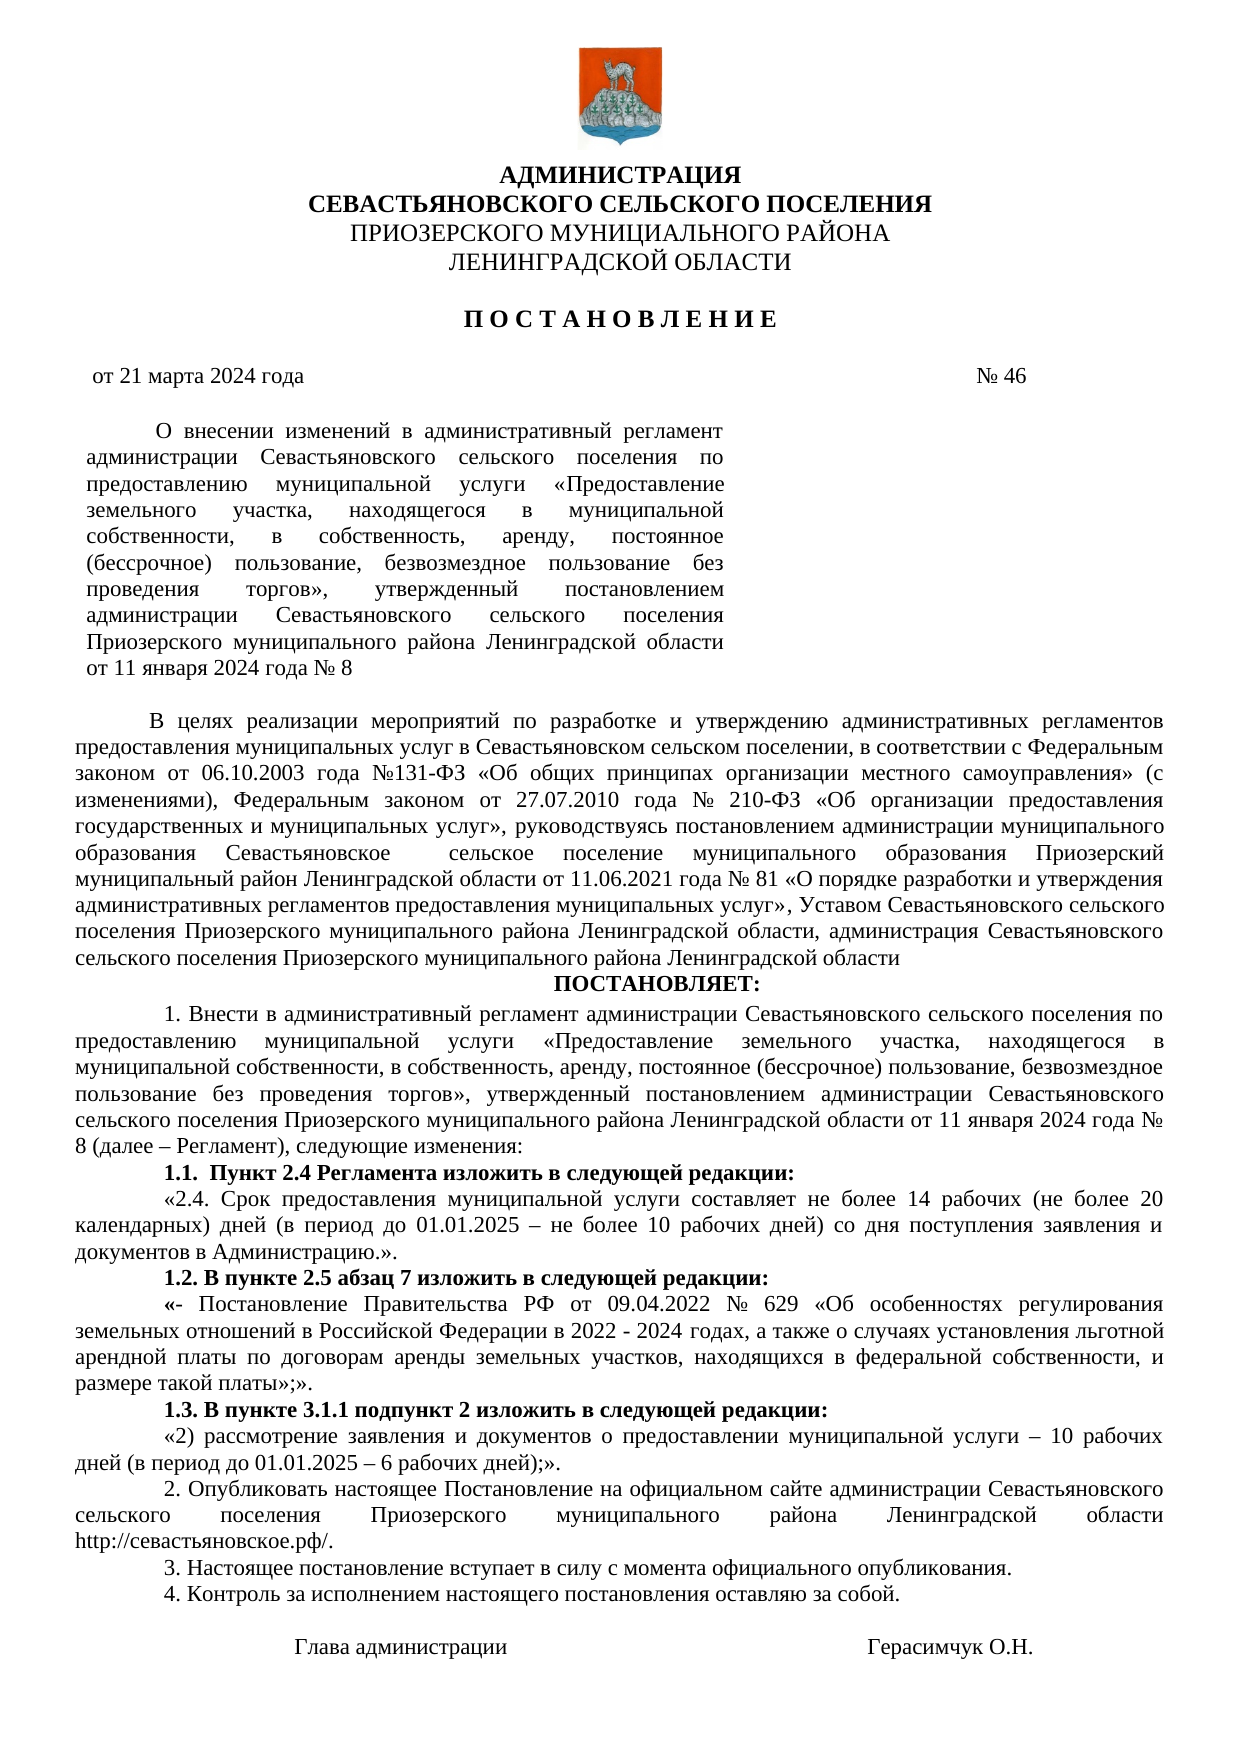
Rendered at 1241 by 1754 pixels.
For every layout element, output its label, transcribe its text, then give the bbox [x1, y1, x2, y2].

text 1. Внести в административный регламент администрации Севастьяновского сельского поселения по предоставлению муниципальной услуги «Предоставление земельного участка, находящегося в муниципальной собственности, в собственность, аренду, постоянное (бессрочное) пользование, безвозмездное пользование без проведения торгов», утвержденный постановлением администрации Севастьяновского сельского поселения Приозерского муниципального района Ленинградской области от 11 января 2024 года № 8 (далее – Регламент), следующие изменения: [75, 1001, 1165, 1159]
text П О С Т А Н О В Л Е Н И Е [75, 304, 1165, 333]
text ЛЕНИНГРАДСКОЙ ОБЛАСТИ [75, 247, 1165, 276]
text от 21 марта 2024 года № 46 [75, 362, 1165, 388]
text В целях реализации мероприятий по разработке и утверждению административных регламентов предоставления муниципальных услуг в Севастьяновском сельском поселении, в соответствии с Федеральным законом от 06.10.2003 года №131-ФЗ «Об общих принципах организации местного самоуправления» (с изменениями), Федеральным законом от 27.07.2010 года № 210-ФЗ «Об организации предоставления государственных и муниципальных услуг», руководствуясь постановлением администрации муниципального образования Севастьяновское сельское поселение муниципального образования Приозерский муниципальный район Ленинградской области от 11.06.2021 года № 81 «О порядке разработки и утверждения административных регламентов предоставления муниципальных услуг», Уставом Севастьяновского сельского поселения Приозерского муниципального района Ленинградской области, администрация Севастьяновского сельского поселения Приозерского муниципального района Ленинградской области [75, 707, 1165, 970]
text ПОСТАНОВЛЯЕТ: [75, 970, 1165, 997]
text 3. Настоящее постановление вступает в силу с момента официального опубликования. [75, 1554, 1165, 1580]
table_header О внесении изменений в административный регламент администрации Севастьяновского сельского поселения по предоставлению муниципальной услуги «Предоставление земельного участка, находящегося в муниципальной собственности, в собственность, аренду, постоянное (бессрочное) пользование, безвозмездное пользование без проведения торгов», утвержденный постановлением администрации Севастьяновского сельского поселения Приозерского муниципального района Ленинградской области от 11 января 2024 года № 8 [75, 417, 736, 707]
text 4. Контроль за исполнением настоящего постановления оставляю за собой. [75, 1580, 1165, 1607]
text 1.3. В пункте 3.1.1 подпункт 2 изложить в следующей редакции: [75, 1396, 1165, 1422]
text 1.2. В пункте 2.5 абзац 7 изложить в следующей редакции: [75, 1264, 1165, 1290]
text ПРИОЗЕРСКОГО МУНИЦИАЛЬНОГО РАЙОНА [75, 218, 1165, 247]
picture [577, 47, 663, 150]
text СЕВАСТЬЯНОВСКОГО СЕЛЬСКОГО ПОСЕЛЕНИЯ [75, 189, 1165, 218]
text Глава администрации Герасимчук О.Н. [75, 1633, 1165, 1659]
text 2. Опубликовать настоящее Постановление на официальном сайте администрации Севастьяновского сельского поселения Приозерского муниципального района Ленинградской области http://севастьяновское.рф/. [75, 1475, 1165, 1554]
text АДМИНИСТРАЦИЯ [75, 161, 1165, 189]
text «2) рассмотрение заявления и документов о предоставлении муниципальной услуги – 10 рабочих дней (в период до 01.01.2025 – 6 рабочих дней);». [75, 1422, 1165, 1475]
text «- Постановление Правительства РФ от 09.04.2022 № 629 «Об особенностях регулирования земельных отношений в Российской Федерации в 2022 - 2024 годах, а также о случаях установления льготной арендной платы по договорам аренды земельных участков, находящихся в федеральной собственности, и размере такой платы»;». [75, 1290, 1165, 1396]
text «2.4. Срок предоставления муниципальной услуги составляет не более 14 рабочих (не более 20 календарных) дней (в период до 01.01.2025 – не более 10 рабочих дней) со дня поступления заявления и документов в Администрацию.». [75, 1185, 1165, 1264]
text 1.1. Пункт 2.4 Регламента изложить в следующей редакции: [75, 1159, 1165, 1185]
